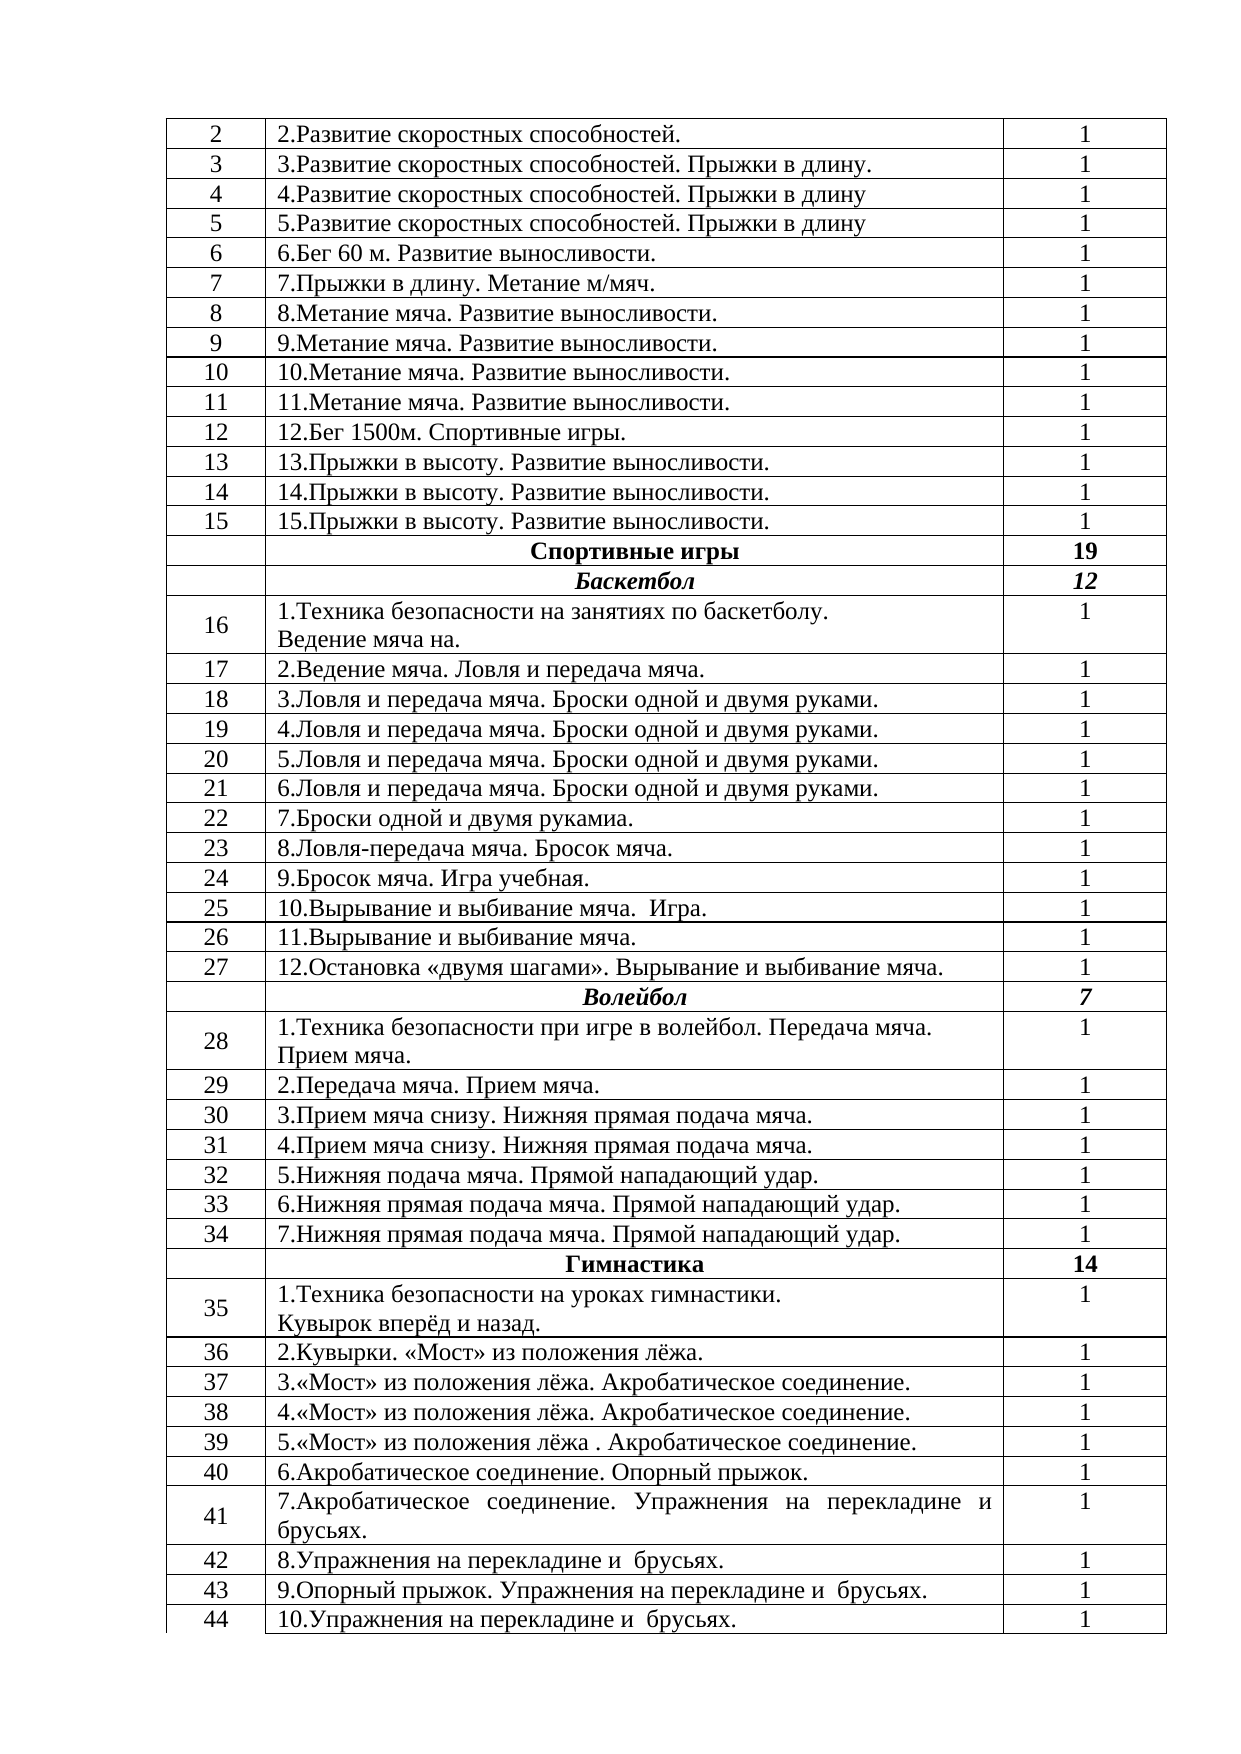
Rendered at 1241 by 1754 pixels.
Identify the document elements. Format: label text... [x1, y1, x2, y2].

table_cell 15.Прыжки в высоту. Развитие выносливости. [266, 506, 1003, 535]
table_cell 1 [1004, 833, 1166, 862]
table_cell Волейбол [266, 982, 1003, 1011]
table_cell 2.Кувырки. «Мост» из положения лёжа. [266, 1338, 1003, 1366]
table_cell 1 [1004, 1100, 1166, 1129]
table_cell 1 [1004, 714, 1166, 743]
table_cell 1 [1004, 238, 1166, 267]
table_cell 3.«Мост» из положения лёжа. Акробатическое соединение. [266, 1367, 1003, 1396]
table_cell 2.Развитие скоростных способностей. [266, 119, 1003, 148]
table_cell 24 [167, 863, 265, 892]
table_cell 13.Прыжки в высоту. Развитие выносливости. [266, 447, 1003, 476]
table_cell 4.Ловля и передача мяча. Броски одной и двумя руками. [266, 714, 1003, 743]
table_cell 12 [1004, 566, 1166, 595]
table_cell 1 [1004, 149, 1166, 178]
table_cell 3.Прием мяча снизу. Нижняя прямая подача мяча. [266, 1100, 1003, 1129]
table_cell Спортивные игры [266, 536, 1003, 565]
table_cell 1 [1004, 298, 1166, 327]
table_cell 26 [167, 923, 265, 951]
table_cell 4.Развитие скоростных способностей. Прыжки в длину [266, 179, 1003, 207]
table_cell 1 [1004, 1338, 1166, 1366]
table_cell 1 [1004, 654, 1166, 683]
table_cell 1 [1004, 684, 1166, 713]
table_cell 37 [167, 1367, 265, 1396]
table_cell 15 [167, 506, 265, 535]
table_cell 8.Метание мяча. Развитие выносливости. [266, 298, 1003, 327]
table_cell 9.Метание мяча. Развитие выносливости. [266, 328, 1003, 356]
table_cell 1 [1004, 328, 1166, 356]
table_cell 11.Метание мяча. Развитие выносливости. [266, 387, 1003, 416]
table_cell 25 [167, 893, 265, 921]
table_cell 7.Нижняя прямая подача мяча. Прямой нападающий удар. [266, 1219, 1003, 1248]
table_cell 1 [1004, 744, 1166, 772]
table_cell 1 [1004, 1130, 1166, 1159]
table_cell 5.Ловля и передача мяча. Броски одной и двумя руками. [266, 744, 1003, 772]
table_cell 1.Техника безопасности на уроках гимнастики. Кувырок вперёд и назад. [266, 1279, 1003, 1336]
table_cell 1 [1004, 1279, 1166, 1336]
table_cell 4.Прием мяча снизу. Нижняя прямая подача мяча. [266, 1130, 1003, 1159]
table_cell 7.Броски одной и двумя рукамиа. [266, 803, 1003, 832]
table_cell 14.Прыжки в высоту. Развитие выносливости. [266, 477, 1003, 505]
table_cell 43 [167, 1575, 265, 1603]
table_cell 38 [167, 1397, 265, 1426]
table_cell 5.Нижняя подача мяча. Прямой нападающий удар. [266, 1160, 1003, 1188]
table_cell 1 [1004, 1545, 1166, 1574]
table_cell 1 [1004, 1367, 1166, 1396]
table_cell 1 [1004, 893, 1166, 921]
table_cell 10.Метание мяча. Развитие выносливости. [266, 358, 1003, 386]
table_cell [167, 982, 265, 1011]
table_cell 9 [167, 328, 265, 356]
table_cell 27 [167, 952, 265, 981]
table_cell 2 [167, 119, 265, 148]
table_cell 4.«Мост» из положения лёжа. Акробатическое соединение. [266, 1397, 1003, 1426]
table_cell 1 [1004, 952, 1166, 981]
table_cell 7 [1004, 982, 1166, 1011]
table_cell 6.Ловля и передача мяча. Броски одной и двумя руками. [266, 774, 1003, 802]
table_cell 14 [1004, 1249, 1166, 1278]
table_cell 2.Передача мяча. Прием мяча. [266, 1070, 1003, 1099]
table_cell 6.Акробатическое соединение. Опорный прыжок. [266, 1457, 1003, 1485]
table_cell 1 [1004, 1457, 1166, 1485]
table_cell [167, 1249, 265, 1278]
table_cell 1 [1004, 506, 1166, 535]
table_cell Гимнастика [266, 1249, 1003, 1278]
table_cell 18 [167, 684, 265, 713]
table_cell 11.Вырывание и выбивание мяча. [266, 923, 1003, 951]
table_cell 19 [167, 714, 265, 743]
table_cell 11 [167, 387, 265, 416]
table_cell 21 [167, 774, 265, 802]
table_cell 1 [1004, 803, 1166, 832]
table_cell 1 [1004, 774, 1166, 802]
table_cell 1 [1004, 1190, 1166, 1218]
table_cell 1 [1004, 1012, 1166, 1069]
table_cell 6 [167, 238, 265, 267]
table_cell 3.Развитие скоростных способностей. Прыжки в длину. [266, 149, 1003, 178]
table_cell 1 [1004, 358, 1166, 386]
table_cell 1 [1004, 1160, 1166, 1188]
table_cell 1 [1004, 1575, 1166, 1603]
table_cell 14 [167, 477, 265, 505]
table_cell 9.Опорный прыжок. Упражнения на перекладине и брусьях. [266, 1575, 1003, 1603]
table_cell 29 [167, 1070, 265, 1099]
table_cell Баскетбол [266, 566, 1003, 595]
table_cell 39 [167, 1427, 265, 1456]
table_cell 23 [167, 833, 265, 862]
table_cell 40 [167, 1457, 265, 1485]
table_cell 10 [167, 358, 265, 386]
table_cell 33 [167, 1190, 265, 1218]
table_cell [167, 536, 265, 565]
table_cell 41 [167, 1486, 265, 1544]
table_cell 1 [1004, 387, 1166, 416]
table_cell 1 [1004, 268, 1166, 297]
table_cell 1 [1004, 596, 1166, 653]
table_cell 30 [167, 1100, 265, 1129]
table_cell 1 [1004, 209, 1166, 237]
table_cell 1 [1004, 863, 1166, 892]
table_cell 19 [1004, 536, 1166, 565]
table_cell 10.Вырывание и выбивание мяча. Игра. [266, 893, 1003, 921]
table_cell 12 [167, 417, 265, 446]
table_cell 1 [1004, 1219, 1166, 1248]
table_cell 1 [1004, 1070, 1166, 1099]
table_cell 5 [167, 209, 265, 237]
table_cell 31 [167, 1130, 265, 1159]
table_cell 7.Акробатическое соединение. Упражнения на перекладине и брусьях. [266, 1486, 1003, 1544]
table_cell 1 [1004, 119, 1166, 148]
table_cell 1 [1004, 923, 1166, 951]
table_cell 10.Упражнения на перекладине и брусьях. [266, 1605, 1003, 1633]
table_cell 1.Техника безопасности на занятиях по баскетболу. Ведение мяча на. [266, 596, 1003, 653]
table_cell 22 [167, 803, 265, 832]
table_cell 1 [1004, 417, 1166, 446]
table_cell 12.Остановка «двумя шагами». Вырывание и выбивание мяча. [266, 952, 1003, 981]
table_cell 1 [1004, 1486, 1166, 1544]
table_cell 1 [1004, 1605, 1166, 1633]
table_cell 5.«Мост» из положения лёжа . Акробатическое соединение. [266, 1427, 1003, 1456]
table_cell 34 [167, 1219, 265, 1248]
table_cell 1.Техника безопасности при игре в волейбол. Передача мяча. Прием мяча. [266, 1012, 1003, 1069]
table_cell 17 [167, 654, 265, 683]
table_cell [167, 566, 265, 595]
table_cell 3 [167, 149, 265, 178]
table_cell 20 [167, 744, 265, 772]
table_cell 28 [167, 1012, 265, 1069]
table_cell 44 [167, 1605, 265, 1633]
table_cell 2.Ведение мяча. Ловля и передача мяча. [266, 654, 1003, 683]
table_cell 1 [1004, 1397, 1166, 1426]
table_cell 13 [167, 447, 265, 476]
table_cell 35 [167, 1279, 265, 1336]
table_cell 7 [167, 268, 265, 297]
table_cell 5.Развитие скоростных способностей. Прыжки в длину [266, 209, 1003, 237]
table_cell 12.Бег 1500м. Спортивные игры. [266, 417, 1003, 446]
table_cell 8.Ловля-передача мяча. Бросок мяча. [266, 833, 1003, 862]
table_cell 9.Бросок мяча. Игра учебная. [266, 863, 1003, 892]
table_cell 4 [167, 179, 265, 207]
table_cell 8 [167, 298, 265, 327]
table_cell 32 [167, 1160, 265, 1188]
table_cell 1 [1004, 179, 1166, 207]
table_cell 36 [167, 1338, 265, 1366]
table_cell 6.Нижняя прямая подача мяча. Прямой нападающий удар. [266, 1190, 1003, 1218]
table_cell 1 [1004, 447, 1166, 476]
table_cell 1 [1004, 1427, 1166, 1456]
table_cell 16 [167, 596, 265, 653]
table_cell 3.Ловля и передача мяча. Броски одной и двумя руками. [266, 684, 1003, 713]
table_cell 1 [1004, 477, 1166, 505]
table_cell 7.Прыжки в длину. Метание м/мяч. [266, 268, 1003, 297]
table_cell 6.Бег 60 м. Развитие выносливости. [266, 238, 1003, 267]
table_cell 42 [167, 1545, 265, 1574]
table_cell 8.Упражнения на перекладине и брусьях. [266, 1545, 1003, 1574]
